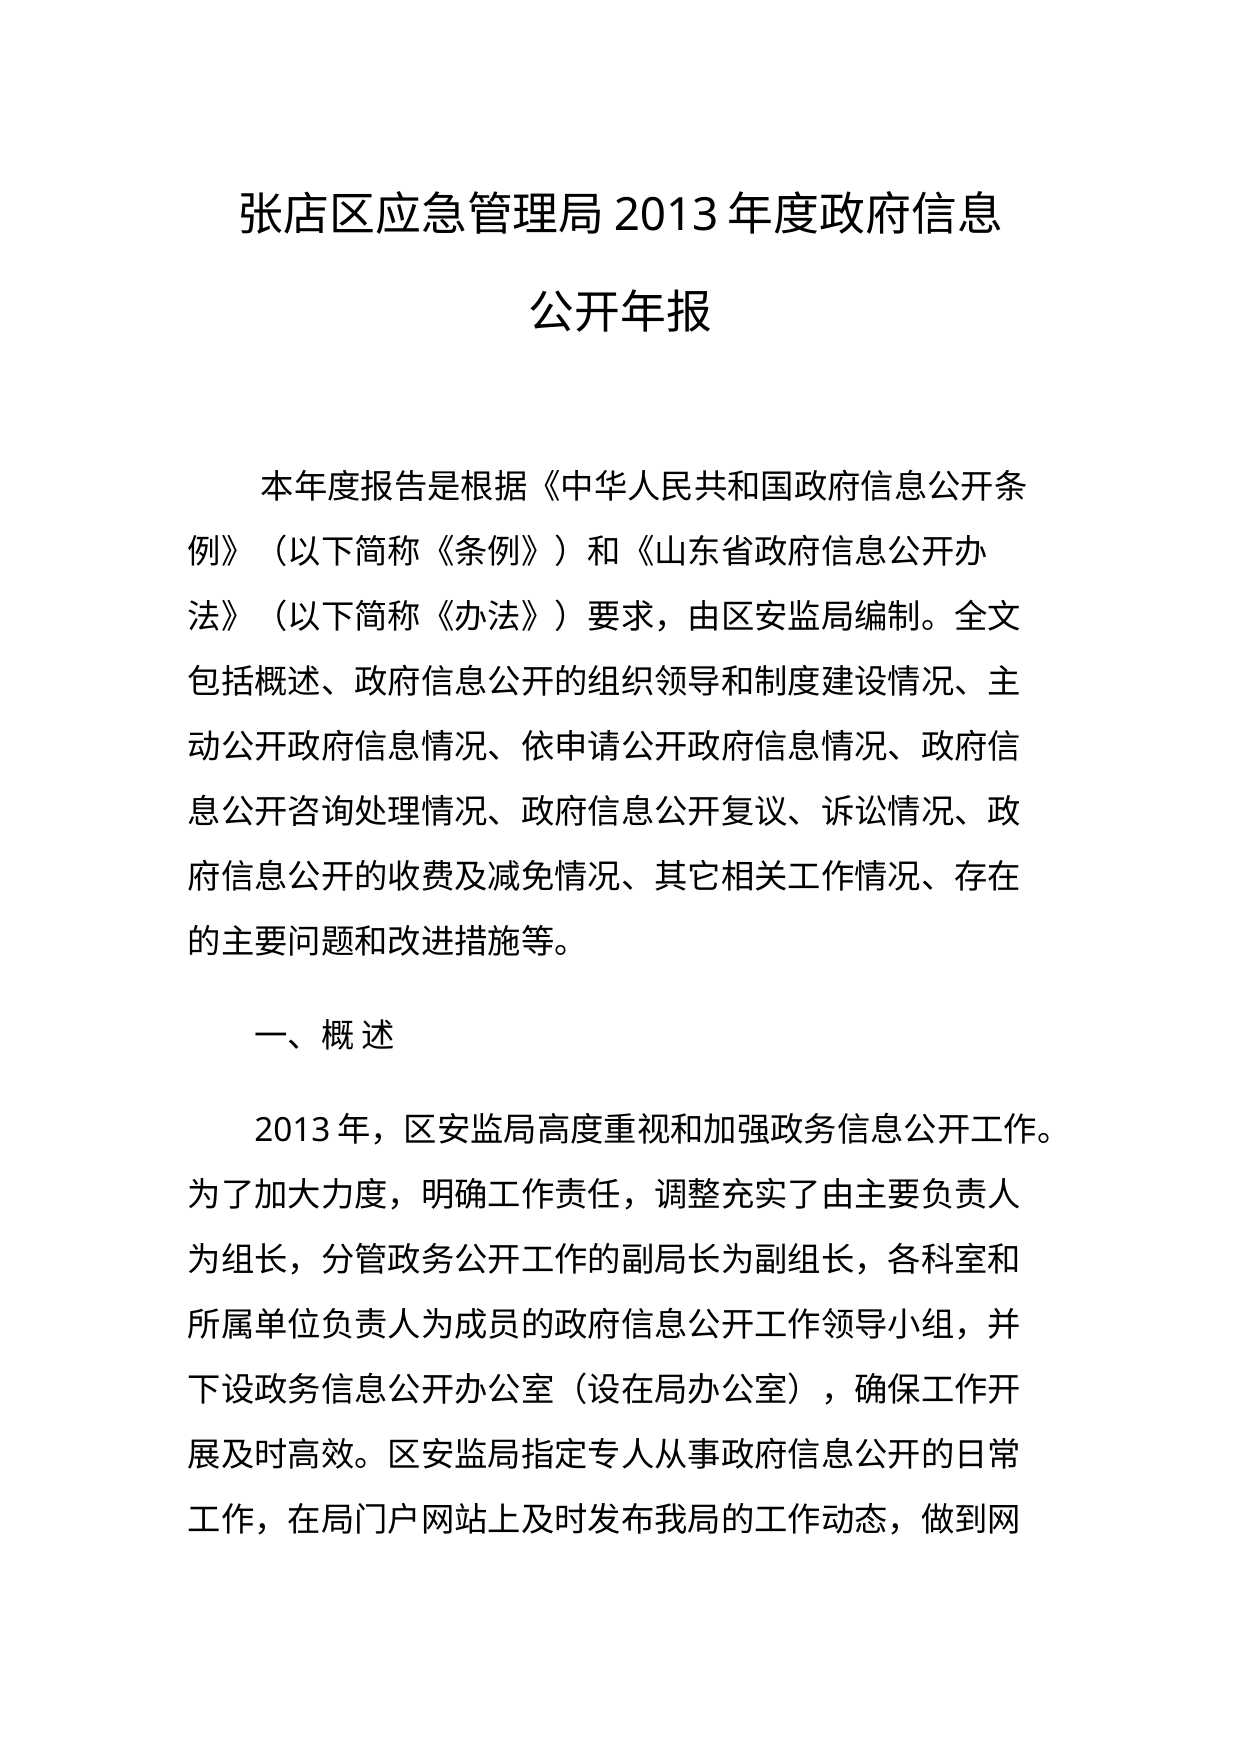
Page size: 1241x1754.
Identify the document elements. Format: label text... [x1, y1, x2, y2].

text 公开年报 [187, 259, 1053, 357]
text 一、概 述 [187, 1000, 1053, 1065]
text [187, 1094, 1053, 1549]
text 张店区应急管理局2013年度政府信息 [187, 162, 1053, 259]
text 本年度报告是根据《中华人民共和国政府信息公开条例》（以下简称《条例》）和《山东省政府信息公开办法》（以下简称《办法》）要求，由区安监局编制。全文包括概述、政府信息公开的组织领导和制度建设情况、主动公开政府信息情况、依申请公开政府信息情况、政府信息公开咨询处理情况、政府信息公开复议、诉讼情况、政府信息公开的收费及减免情况、其它相关工作情况、存在的主要问题和改进措施等。 [187, 451, 1053, 971]
